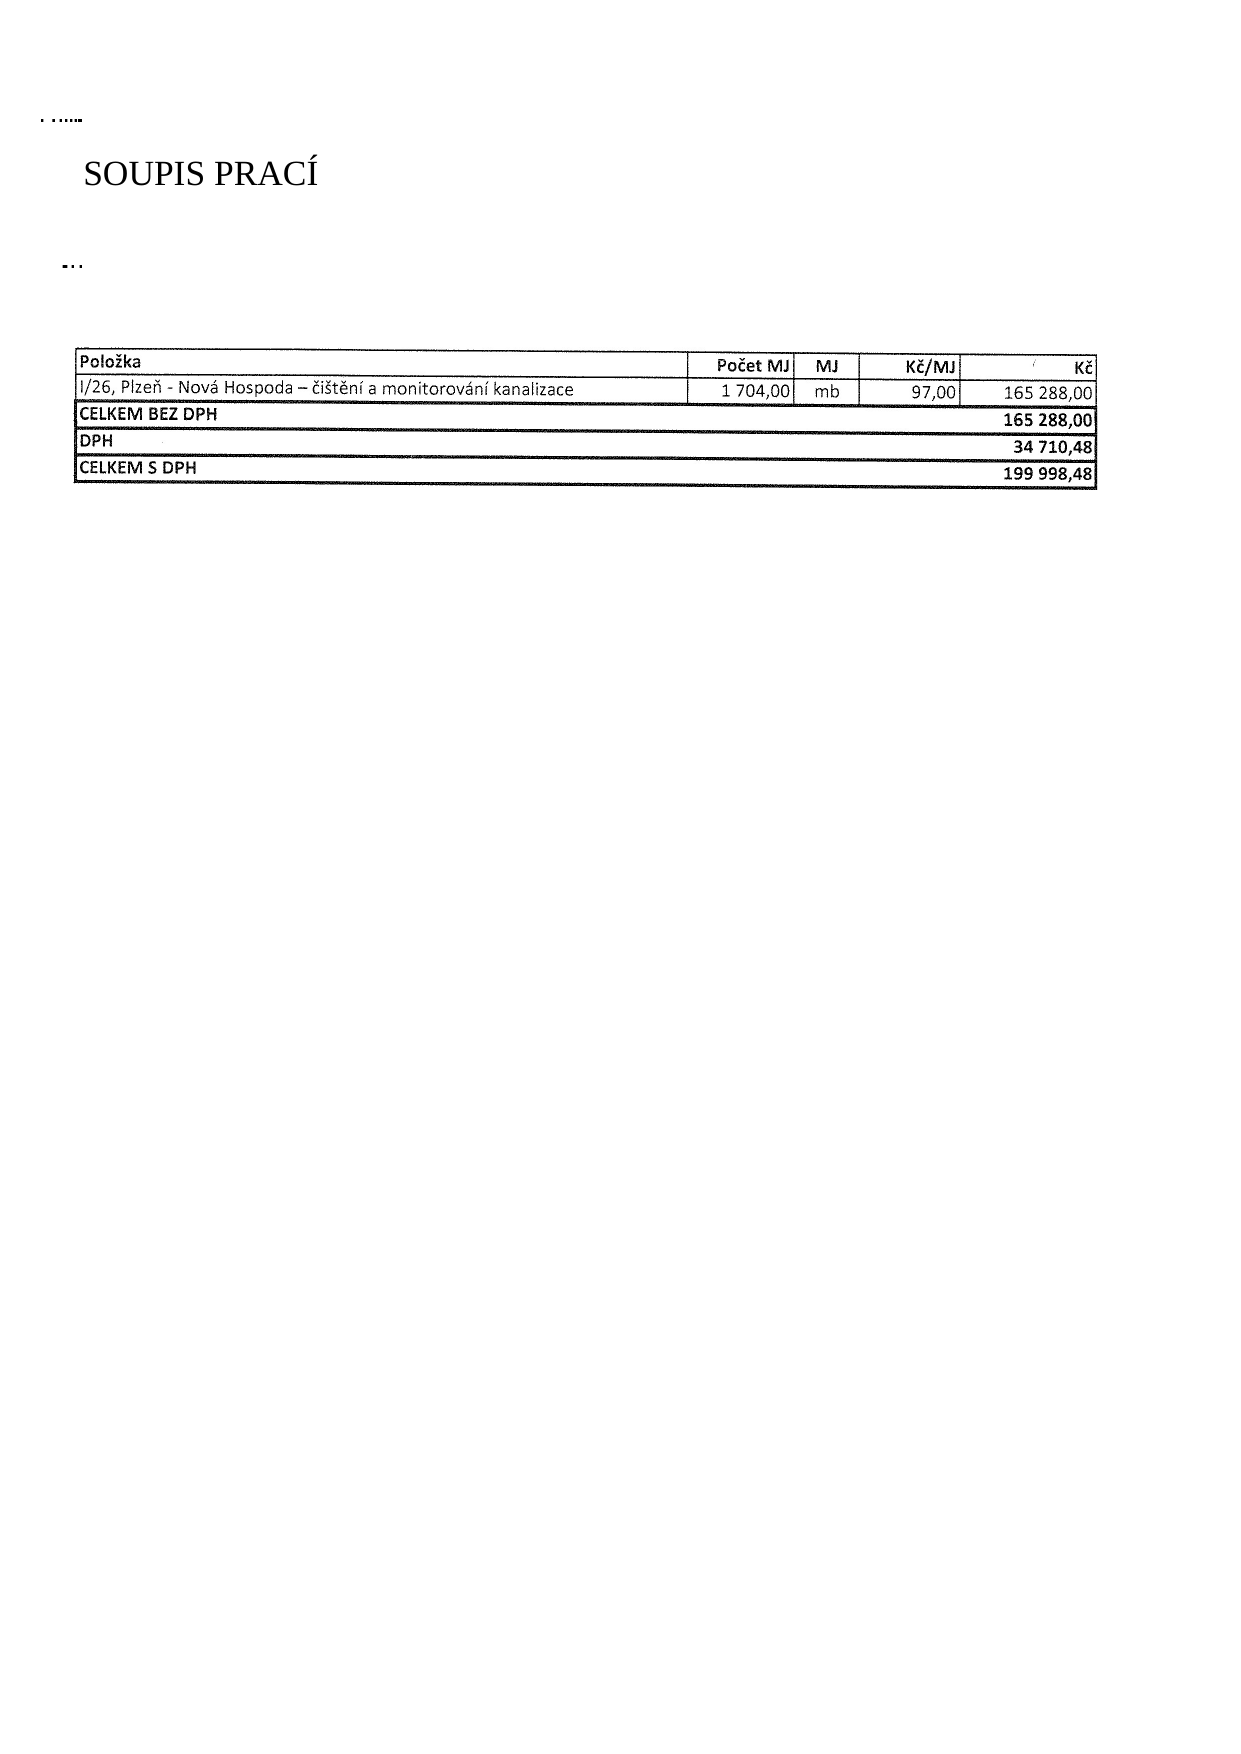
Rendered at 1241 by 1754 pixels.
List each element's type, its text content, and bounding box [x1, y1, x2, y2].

picture [73, 347, 1098, 490]
text SOUPIS PRACÍ [83, 152, 1065, 193]
